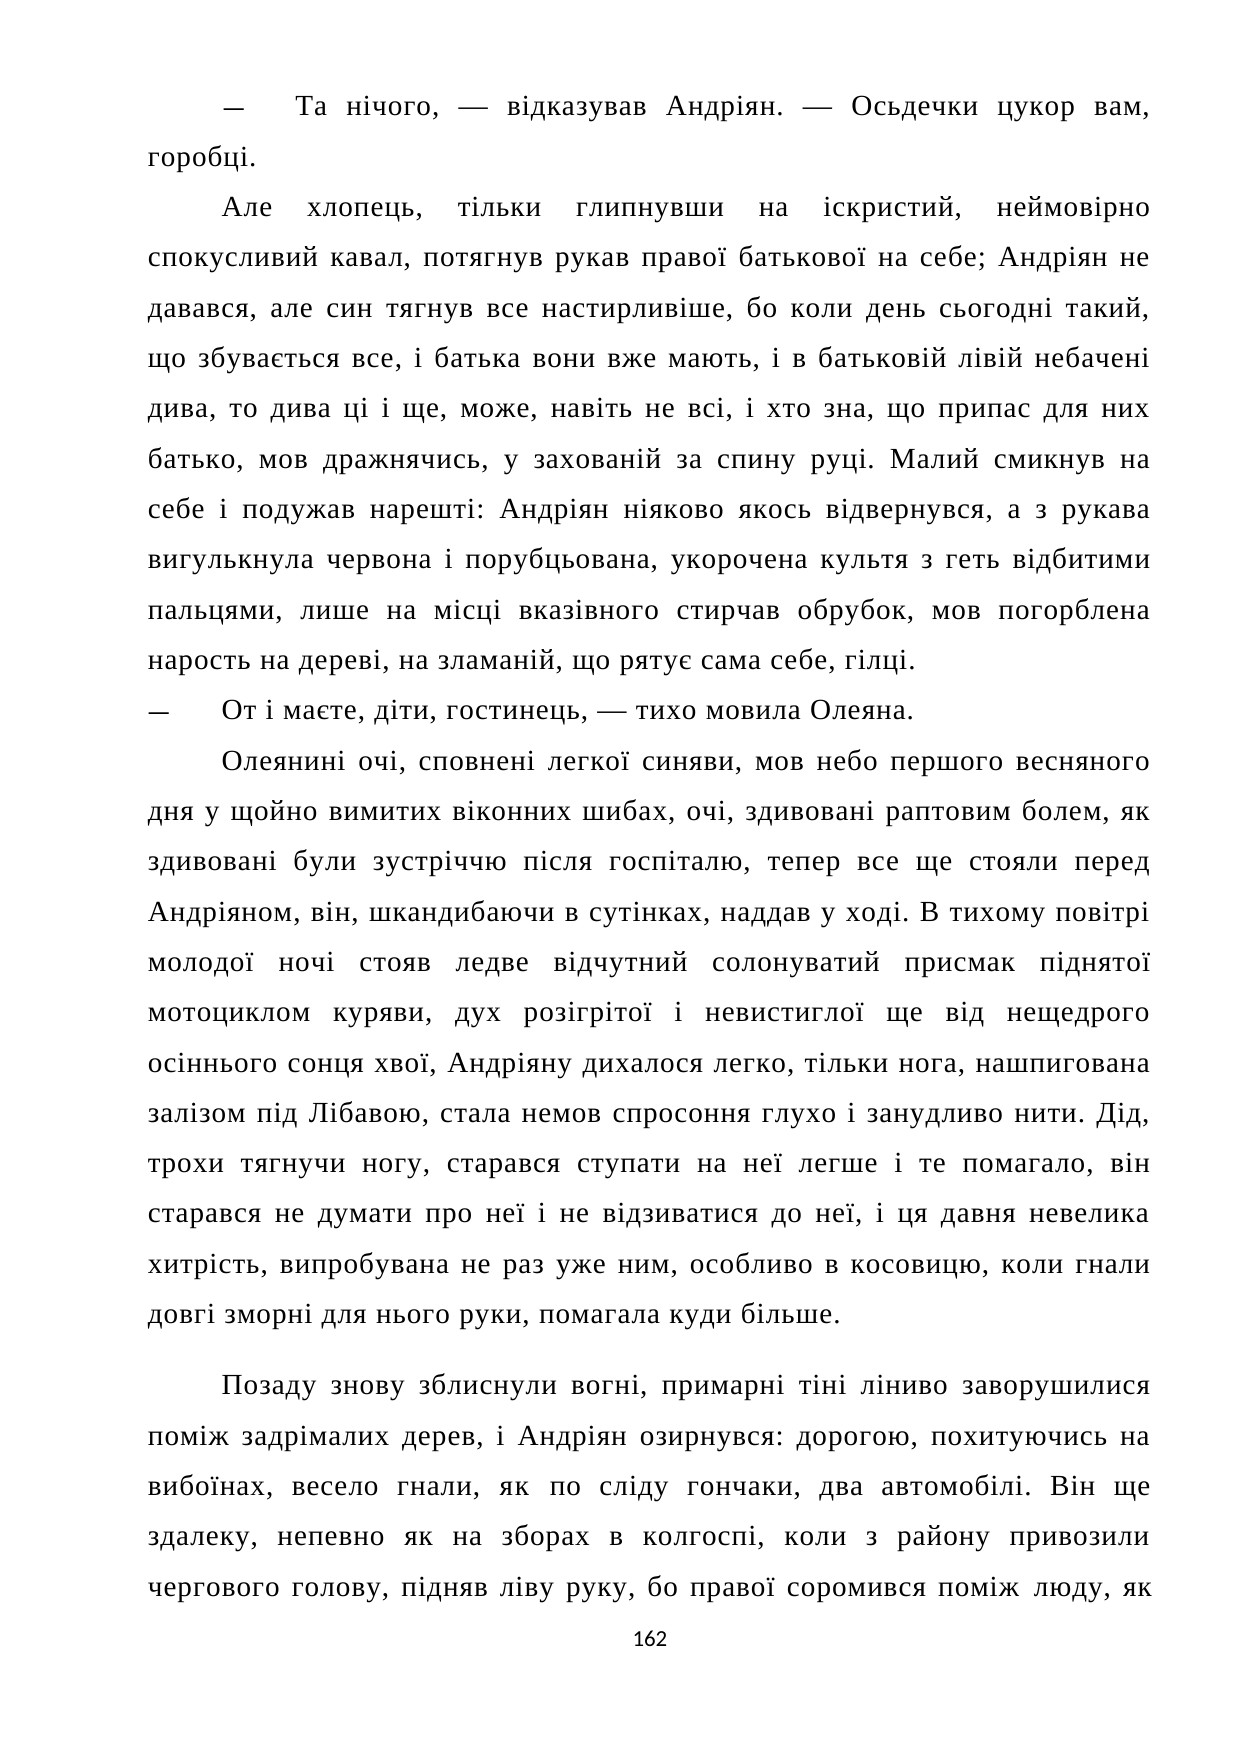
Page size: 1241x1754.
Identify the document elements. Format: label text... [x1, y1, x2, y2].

text Але хлопець, тільки глипнувши на іскристий, неймовірно спокусливий кавал, потягнув рукав правої батькової на себе; Андріян не давався, але син тягнув все настирливіше, бо коли день сьогодні такий, що збувається все, і батька вони вже мають, і в батьковій лівій небачені дива, то дива ці і ще, може, навіть не всі, і хто зна, що припас для них батько, мов дражнячись, у захованій за спину руці. Малий смикнув на себе і подужав нарешті: Андріян ніяково якось відвернувся, а з рукава вигулькнула червона і порубцьована, укорочена культя з геть відбитими пальцями, лише на місці вказівного стирчав обрубок, мов погорблена нарость на дереві, на зламаній, що рятує сама себе, гілці. [148, 189, 1152, 676]
text Олеянині очі, сповнені легкої синяви, мов небо першого весняного дня у щойно вимитих віконних шибах, очі, здивовані раптовим болем, як здивовані були зустріччю після госпіталю, тепер все ще стояли перед Андріяном, він, шкандибаючи в сутінках, наддав у ході. В тихому повітрі молодої ночі стояв ледве відчутний солонуватий присмак піднятої мотоциклом куряви, дух розігрітої і невистиглої ще від нещедрого осіннього сонця хвої, Андріяну дихалося легко, тільки нога, нашпигована залізом під Лібавою, стала немов спросоння глухо і занудливо нити. Дід, трохи тягнучи ногу, старався ступати на неї легше і те помагало, він старався не думати про неї і не відзиватися до неї, і ця давня невелика хитрість, випробувана не раз уже ним, особливо в косовицю, коли гнали довгі зморні для нього руки, помагала куди більше. [148, 743, 1152, 1330]
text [148, 1367, 1152, 1602]
list От і маєте, діти, гостинець, — тихо мовила Олеяна. [148, 692, 1152, 726]
list Та нічого, — відказував Андріян. — Осьдечки цукор вам, горобці. [148, 88, 1152, 172]
